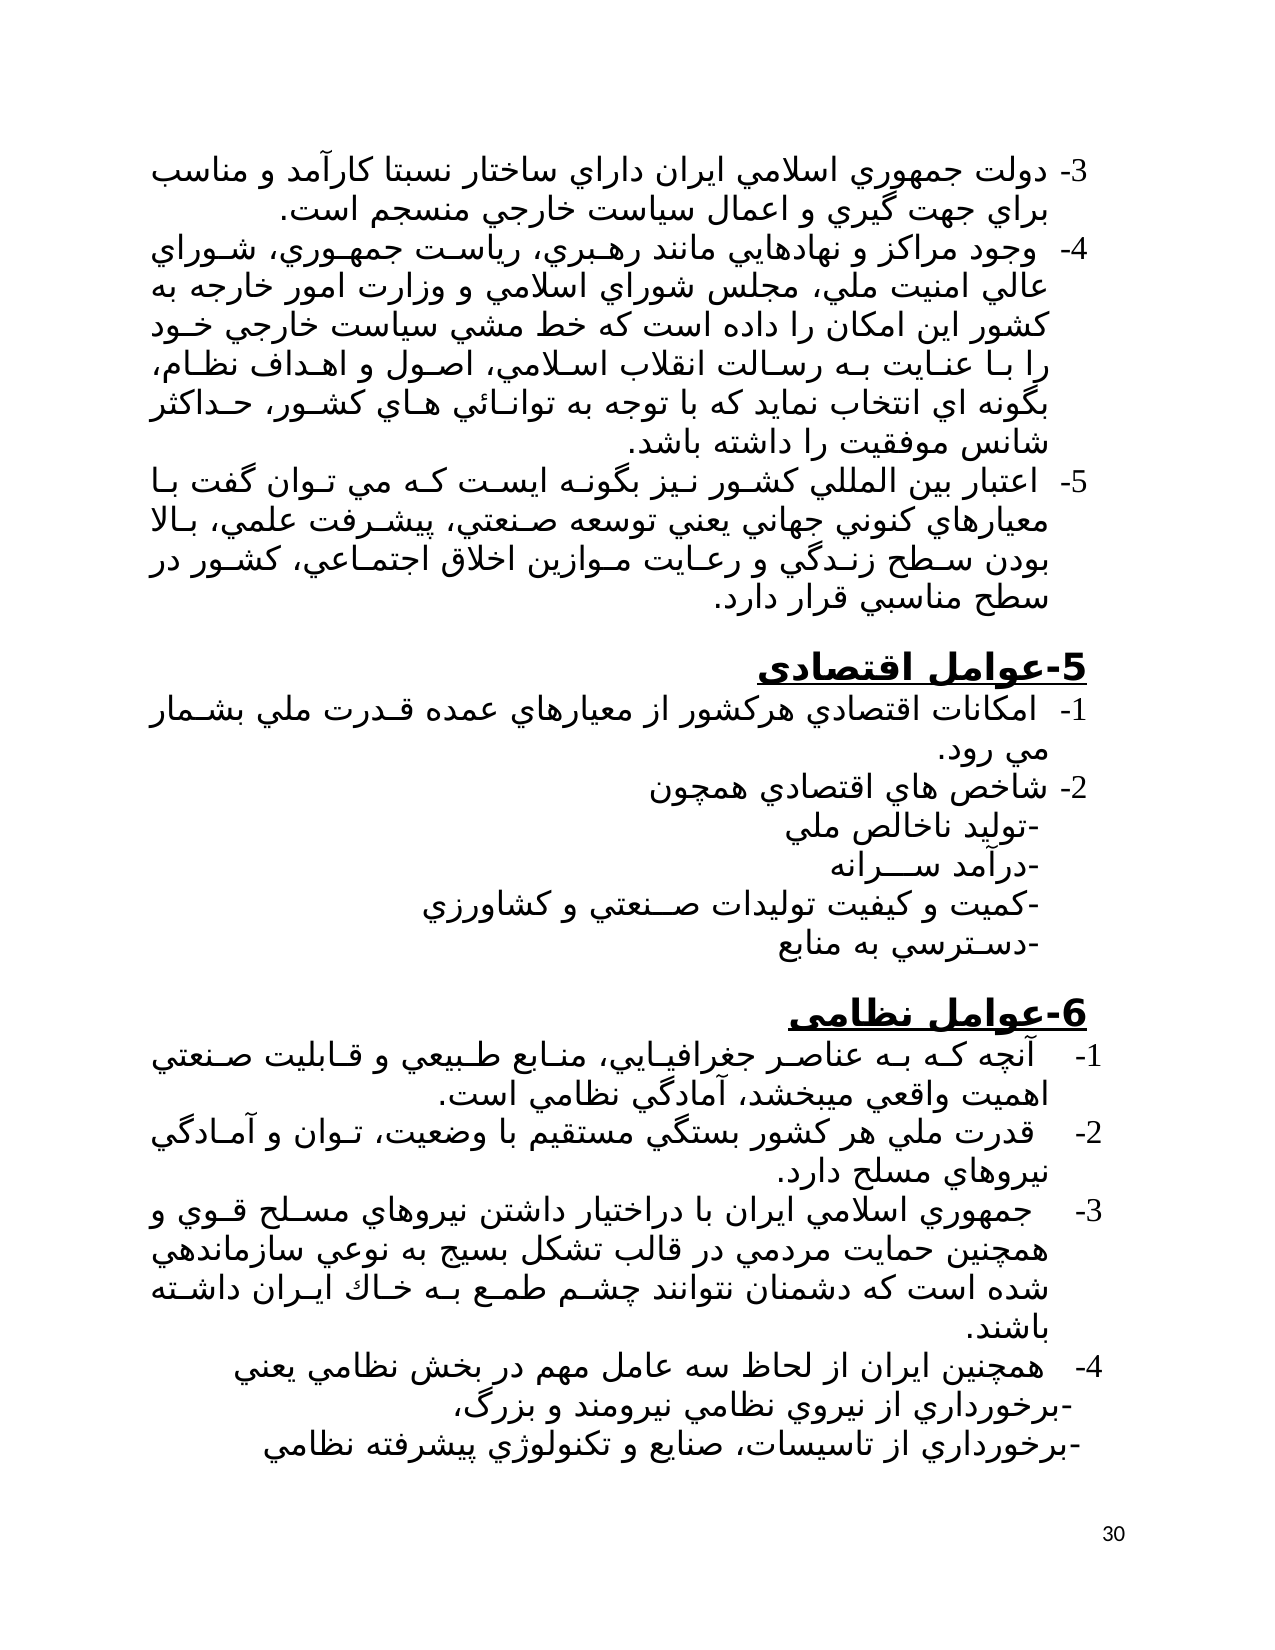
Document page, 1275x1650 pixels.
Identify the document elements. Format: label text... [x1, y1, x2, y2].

text 2- قدرت ملي هر كشور بستگي مستقيم با وضعيت، توان و آمادگي نيروهاي مسلح دارد. [150, 1113, 1102, 1191]
text 5-عوامل اقتصادی [150, 646, 1087, 689]
text 3- دولت جمهوري اسلامي ايران داراي ساختار نسبتا كارآمد و مناسب براي جهت گيري و اعمال سياست خارجي منسجم است. [150, 150, 1087, 228]
text 4- همچنين ايران از لحاظ سه عامل مهم در بخش نظامي يعني [150, 1346, 1102, 1385]
text -دسـترسي به منابع [150, 923, 1125, 962]
text 1- امكانات اقتصادي هركشور از معيارهاي عمده قدرت ملي بشمار مي رود. [150, 689, 1087, 767]
text -برخورداري از نيروي نظامي نيرومند و بزرگ، [150, 1385, 1125, 1424]
text -برخورداري از تاسيسات، صنايع و تكنولوژي پيشرفته نظامي [150, 1424, 1125, 1463]
text -درآمد ســـرانه [150, 845, 1125, 884]
text 5- اعتبار بين المللي كشور نيز بگونه ايست كه مي توان گفت با معيارهاي كنوني جهاني يعني توسعه صنعتي، پيشرفت علمي، بالا بودن سطح زندگي و رعايت موازين اخلاق اجتماعي، كشور در سطح مناسبي قرار دارد. [150, 461, 1087, 617]
text 4- وجود مراكز و نهادهايي مانند رهبري، رياست جمهوري، شوراي عالي امنيت ملي، مجلس شوراي اسلامي و وزارت امور خارجه به كشور اين امكان را داده است كه خط مشي سياست خارجي خود را با عنايت به رسالت انقلاب اسلامي، اصول و اهداف نظام، بگونه اي انتخاب نمايد كه با توجه به توانائي هاي كشور، حداكثر شانس موفقيت را داشته باشد. [150, 228, 1087, 461]
text 1- آنچه كه به عناصر جغرافيايي، منابع طبيعي و قابليت صنعتي اهميت واقعي ميبخشد، آمادگي نظامي است. [150, 1035, 1102, 1113]
text -كميت و كيفيت توليدات صــنعتي و كشاورزي [150, 884, 1125, 923]
text 6-عوامل نظامی [150, 991, 1087, 1035]
text 2- شاخص هاي اقتصادي همچون [150, 767, 1087, 806]
text -توليد ناخالص ملي [150, 806, 1125, 845]
text 3- جمهوري اسلامي ايران با دراختيار داشتن نيروهاي مسلح قوي و همچنين حمايت مردمي در قالب تشكل بسيج به نوعي سازماندهي شده است كه دشمنان نتوانند چشم طمع به خاك ايران داشته باشند. [150, 1191, 1102, 1346]
